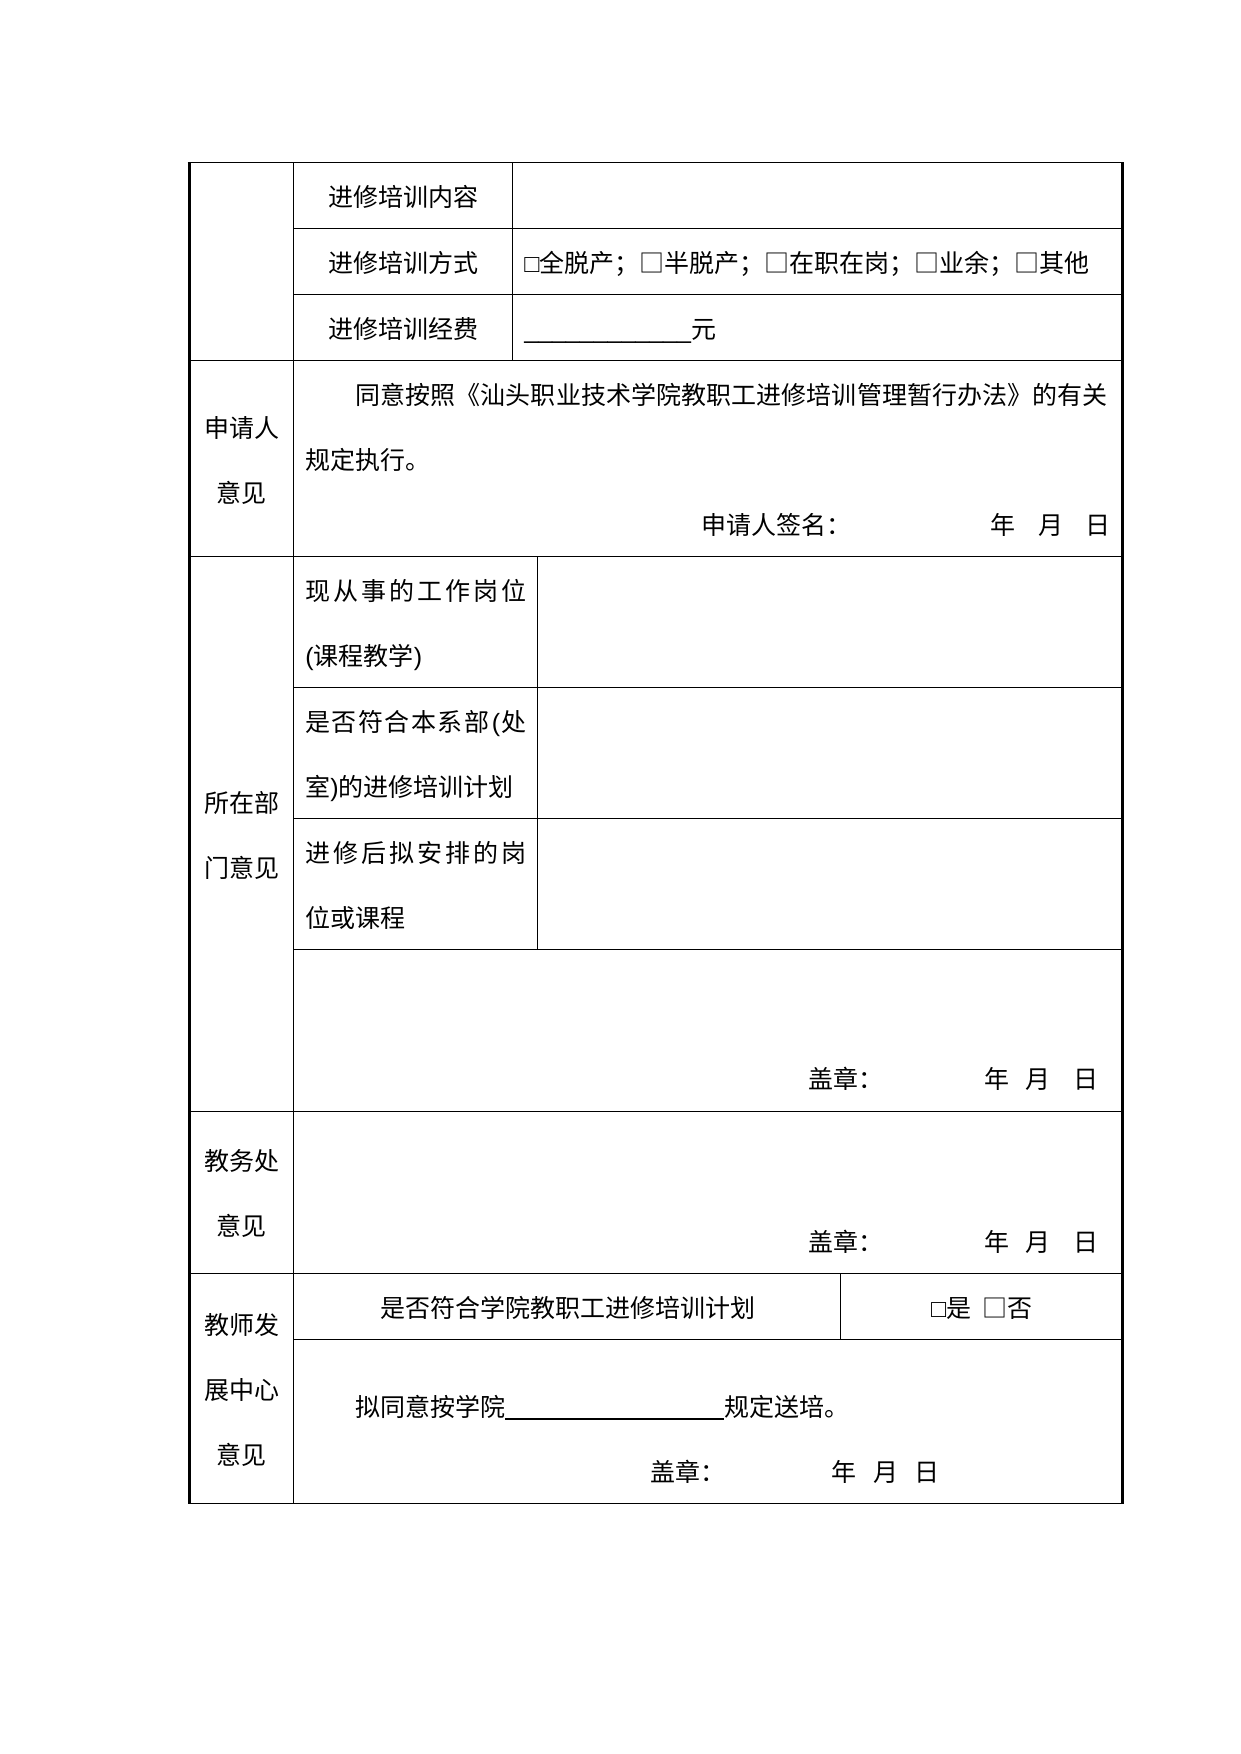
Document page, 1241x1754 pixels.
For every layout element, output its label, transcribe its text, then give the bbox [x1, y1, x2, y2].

table_cell 进修培训方式 [294, 229, 512, 294]
table_cell [538, 819, 1121, 949]
table_cell [513, 163, 1121, 228]
table_cell 进修培训经费 [294, 295, 512, 360]
table_cell 同意按照《汕头职业技术学院教职工进修培训管理暂行办法》的有关规定执行。 申请人签名： 年 月 日 [294, 361, 1121, 556]
table_cell □是 □否 [841, 1274, 1121, 1339]
table_cell 进修后拟安排的岗位或课程 [294, 819, 537, 949]
table_cell 申请人 意见 [191, 361, 293, 556]
table_cell 教务处意见 [191, 1112, 293, 1273]
table_cell 盖章： 年 月 日 [294, 1112, 1121, 1273]
table_cell □全脱产；□半脱产；□在职在岗；□业余；□其他 [513, 229, 1121, 294]
table_cell [538, 557, 1121, 687]
table_cell 教师发展中心 意见 [191, 1274, 293, 1503]
table_cell 拟同意按学院 规定送培。 盖章： 年 月 日 [294, 1340, 1121, 1503]
table_cell 是否符合本系部(处室)的进修培训计划 [294, 688, 537, 818]
table_cell 是否符合学院教职工进修培训计划 [294, 1274, 840, 1339]
table_cell 所在部门意见 [191, 557, 293, 1111]
table_cell 盖章： 年 月 日 [294, 950, 1121, 1111]
table_cell ____________元 [513, 295, 1121, 360]
table_cell 现从事的工作岗位(课程教学) [294, 557, 537, 687]
table_cell 进修培训内容 [294, 163, 512, 228]
table_cell [538, 688, 1121, 818]
